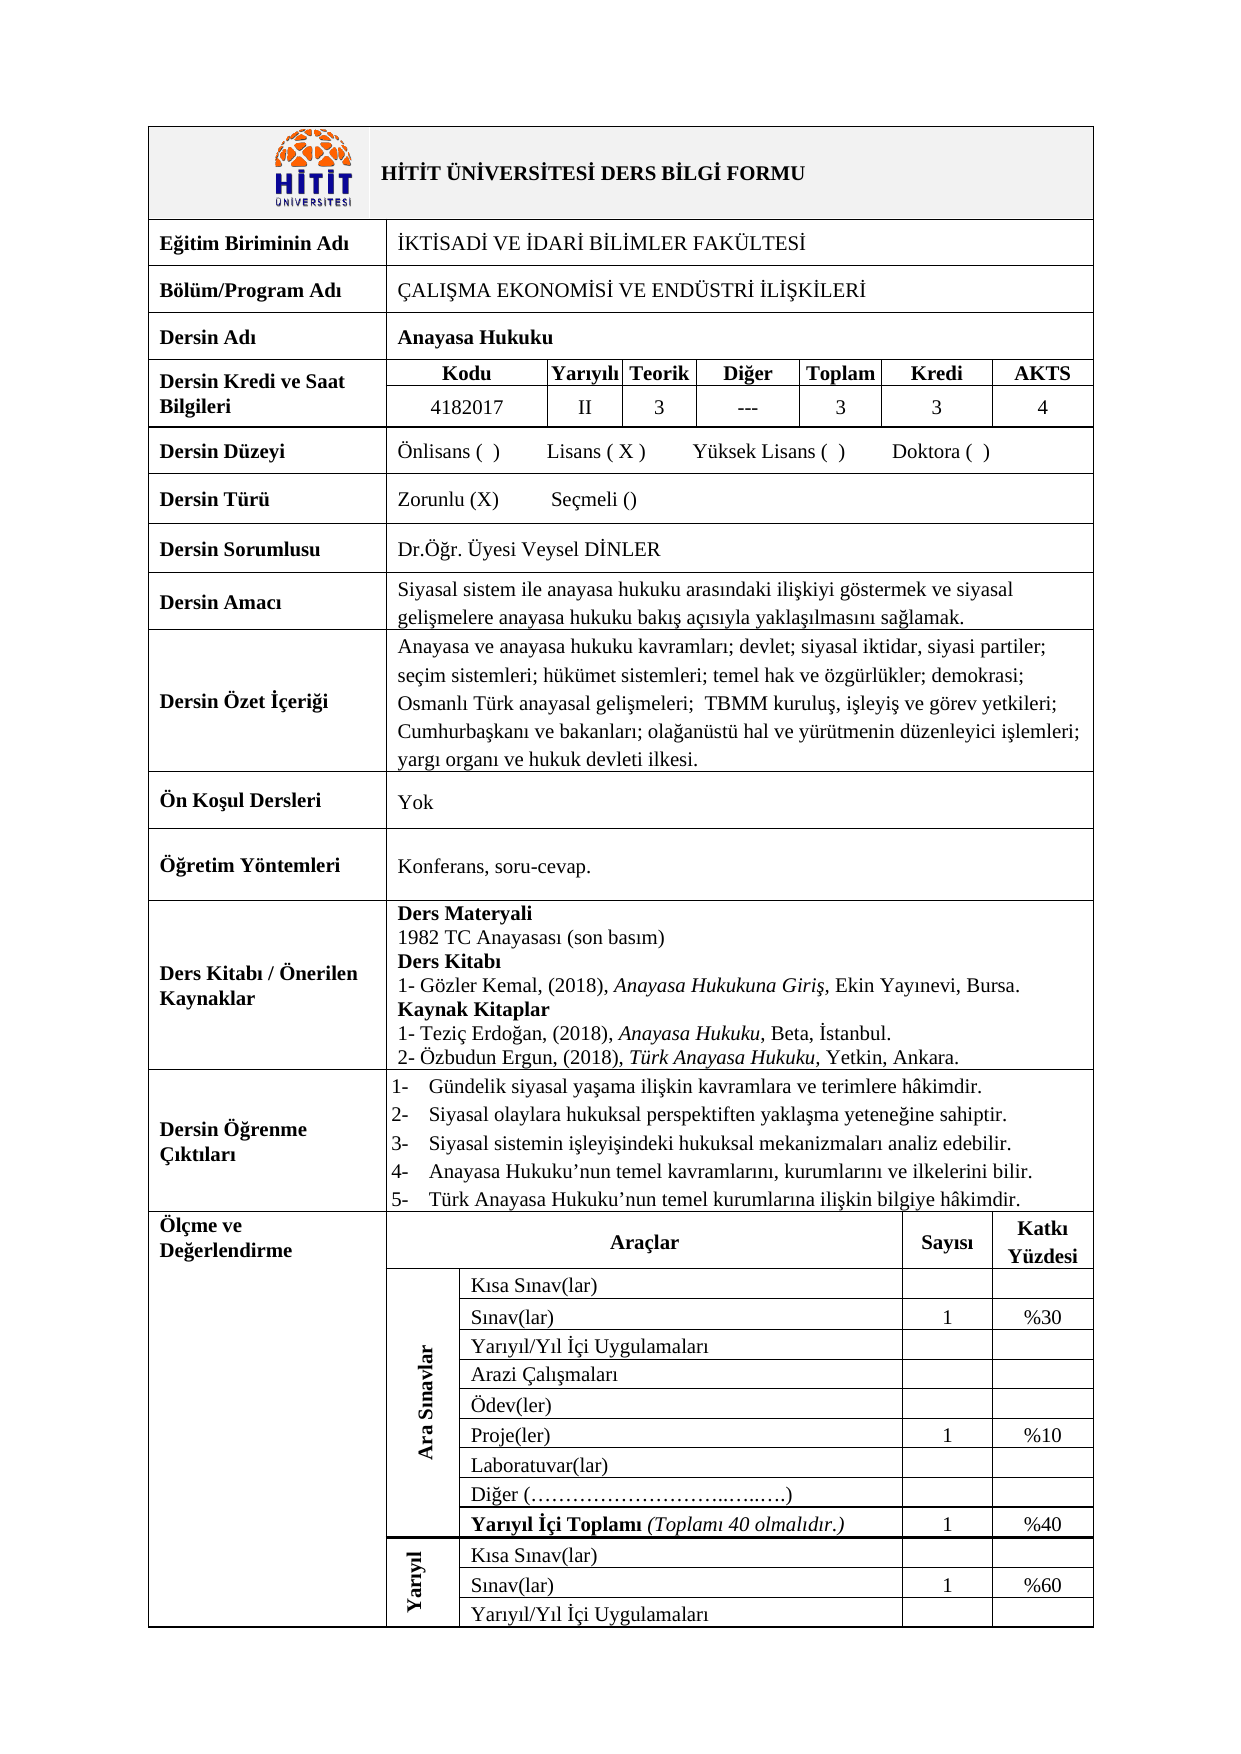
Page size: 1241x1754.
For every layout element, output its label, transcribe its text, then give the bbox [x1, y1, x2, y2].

table_cell Yarıyıl/Yıl İçi Uygulamaları [460, 1330, 902, 1358]
table_cell [993, 1448, 1093, 1477]
table_cell [903, 1360, 992, 1388]
table_cell Dersin Adı [149, 313, 386, 359]
table_cell 3 [882, 386, 992, 426]
table_cell Yarıyılı [548, 360, 622, 385]
table_cell 3 [800, 386, 881, 426]
table_cell [993, 1389, 1093, 1418]
table_cell %10 [993, 1419, 1093, 1447]
table_cell Gündelik siyasal yaşama ilişkin kavramlara ve terimlere hâkimdir. Siyasal olaylara hukuksal perspektiften yaklaşma yeteneğine sahiptir. Siyasal sistemin işleyişindeki hukuksal mekanizmaları analiz edebilir. Anayasa Hukuku’nun temel kavramlarını, kurumlarını ve ilkelerini bilir. Türk Anayasa Hukuku’nun temel kurumlarına ilişkin bilgiye hâkimdir. [387, 1070, 1093, 1211]
table_cell Dersin Amacı [149, 573, 386, 629]
table_cell [903, 1598, 992, 1626]
table_cell Ders Materyali 1982 TC Anayasası (son basım) Ders Kitabı 1- Gözler Kemal, (2018), Anayasa Hukukuna Giriş, Ekin Yayınevi, Bursa. Kaynak Kitaplar 1- Teziç Erdoğan, (2018), Anayasa Hukuku, Beta, İstanbul. 2- Özbudun Ergun, (2018), Türk Anayasa Hukuku, Yetkin, Ankara. [387, 901, 1093, 1069]
table_cell Ara Sınavlar [387, 1269, 459, 1536]
table_cell Dersin Özet İçeriği [149, 630, 386, 771]
table_cell Teorik [623, 360, 696, 385]
table_cell [993, 1478, 1093, 1506]
table_cell Dersin Düzeyi [149, 428, 386, 473]
table_cell Diğer (………………………..…..….) [460, 1478, 902, 1506]
table_cell [993, 1360, 1093, 1388]
table_cell Dr.Öğr. Üyesi Veysel DİNLER [387, 524, 1093, 572]
table_cell Kodu [387, 360, 547, 385]
table_header [359, 127, 369, 218]
table_cell %40 [993, 1508, 1093, 1536]
table_cell Proje(ler) [460, 1419, 902, 1447]
table_cell Toplam [800, 360, 881, 385]
table_cell 1 [903, 1568, 992, 1597]
table_cell [903, 1269, 992, 1298]
table_cell Anayasa ve anayasa hukuku kavramları; devlet; siyasal iktidar, siyasi partiler; seçim sistemleri; hükümet sistemleri; temel hak ve özgürlükler; demokrasi; Osmanlı Türk anayasal gelişmeleri; TBMM kuruluş, işleyiş ve görev yetkileri; Cumhurbaşkanı ve bakanları; olağanüstü hal ve yürütmenin düzenleyici işlemleri; yargı organı ve hukuk devleti ilkesi. [387, 630, 1093, 771]
table_cell [903, 1330, 992, 1358]
table_cell Yarıyıl/Yıl İçi Uygulamaları [460, 1598, 902, 1626]
table_cell Dersin Kredi ve Saat Bilgileri [149, 360, 386, 426]
table_cell 3 [623, 386, 696, 426]
table_cell Sınav(lar) [460, 1299, 902, 1329]
table_cell Kısa Sınav(lar) [460, 1269, 902, 1298]
table_cell Yok [387, 772, 1093, 827]
table_cell Yarıyıl Sonu Sınavlar [387, 1539, 459, 1626]
table_cell AKTS [993, 360, 1093, 385]
table_cell Ödev(ler) [460, 1389, 902, 1418]
table_cell Bölüm/Program Adı [149, 266, 386, 312]
table_cell 1 [903, 1508, 992, 1536]
table_cell Siyasal sistem ile anayasa hukuku arasındaki ilişkiyi göstermek ve siyasal gelişmelere anayasa hukuku bakış açısıyla yaklaşılmasını sağlamak. [387, 573, 1093, 629]
table_cell [903, 1448, 992, 1477]
table_cell [903, 1389, 992, 1418]
table_cell [993, 1598, 1093, 1626]
table_cell [993, 1330, 1093, 1358]
table_cell [993, 1269, 1093, 1298]
table_cell Sayısı [903, 1212, 992, 1268]
table_cell Ön Koşul Dersleri [149, 772, 386, 827]
table_cell ÇALIŞMA EKONOMİSİ VE ENDÜSTRİ İLİŞKİLERİ [387, 266, 1093, 312]
table_cell Arazi Çalışmaları [460, 1360, 902, 1388]
table_cell Dersin Öğrenme Çıktıları [149, 1070, 386, 1211]
table_cell Yarıyıl İçi Toplamı (Toplamı 40 olmalıdır.) [460, 1508, 902, 1536]
table_cell Kısa Sınav(lar) [460, 1539, 902, 1567]
table_cell %30 [993, 1299, 1093, 1329]
table_cell 4182017 [387, 386, 547, 426]
table_cell Laboratuvar(lar) [460, 1448, 902, 1477]
table_cell 4 [993, 386, 1093, 426]
table_cell 1 [903, 1419, 992, 1447]
table_header HİTİT ÜNİVERSİTESİ DERS BİLGİ FORMU [370, 127, 1093, 218]
table_cell Önlisans ( ) Lisans ( X ) Yüksek Lisans ( ) Doktora ( ) [387, 428, 1093, 473]
table_cell Dersin Türü [149, 474, 386, 523]
table_cell Zorunlu (X) Seçmeli () [387, 474, 1093, 523]
table_cell Ölçme ve Değerlendirme [149, 1212, 386, 1626]
table_cell Öğretim Yöntemleri [149, 829, 386, 900]
table_cell İKTİSADİ VE İDARİ BİLİMLER FAKÜLTESİ [387, 220, 1093, 265]
table_cell Ders Kitabı / Önerilen Kaynaklar [149, 901, 386, 1069]
table_cell Sınav(lar) [460, 1568, 902, 1597]
table_cell Anayasa Hukuku [387, 313, 1093, 359]
table_cell [903, 1478, 992, 1506]
picture [266, 126, 359, 219]
table_cell Konferans, soru-cevap. [387, 829, 1093, 900]
table_cell --- [697, 386, 799, 426]
table_cell Kredi [882, 360, 992, 385]
table_cell II [548, 386, 622, 426]
table_cell Dersin Sorumlusu [149, 524, 386, 572]
table_cell Katkı Yüzdesi [993, 1212, 1093, 1268]
table_cell 1 [903, 1299, 992, 1329]
table_cell [903, 1539, 992, 1567]
table_header [149, 127, 266, 218]
table_cell [993, 1539, 1093, 1567]
table_cell %60 [993, 1568, 1093, 1597]
table_cell Diğer [697, 360, 799, 385]
table_cell Araçlar [387, 1212, 902, 1268]
table_cell Eğitim Biriminin Adı [149, 220, 386, 265]
